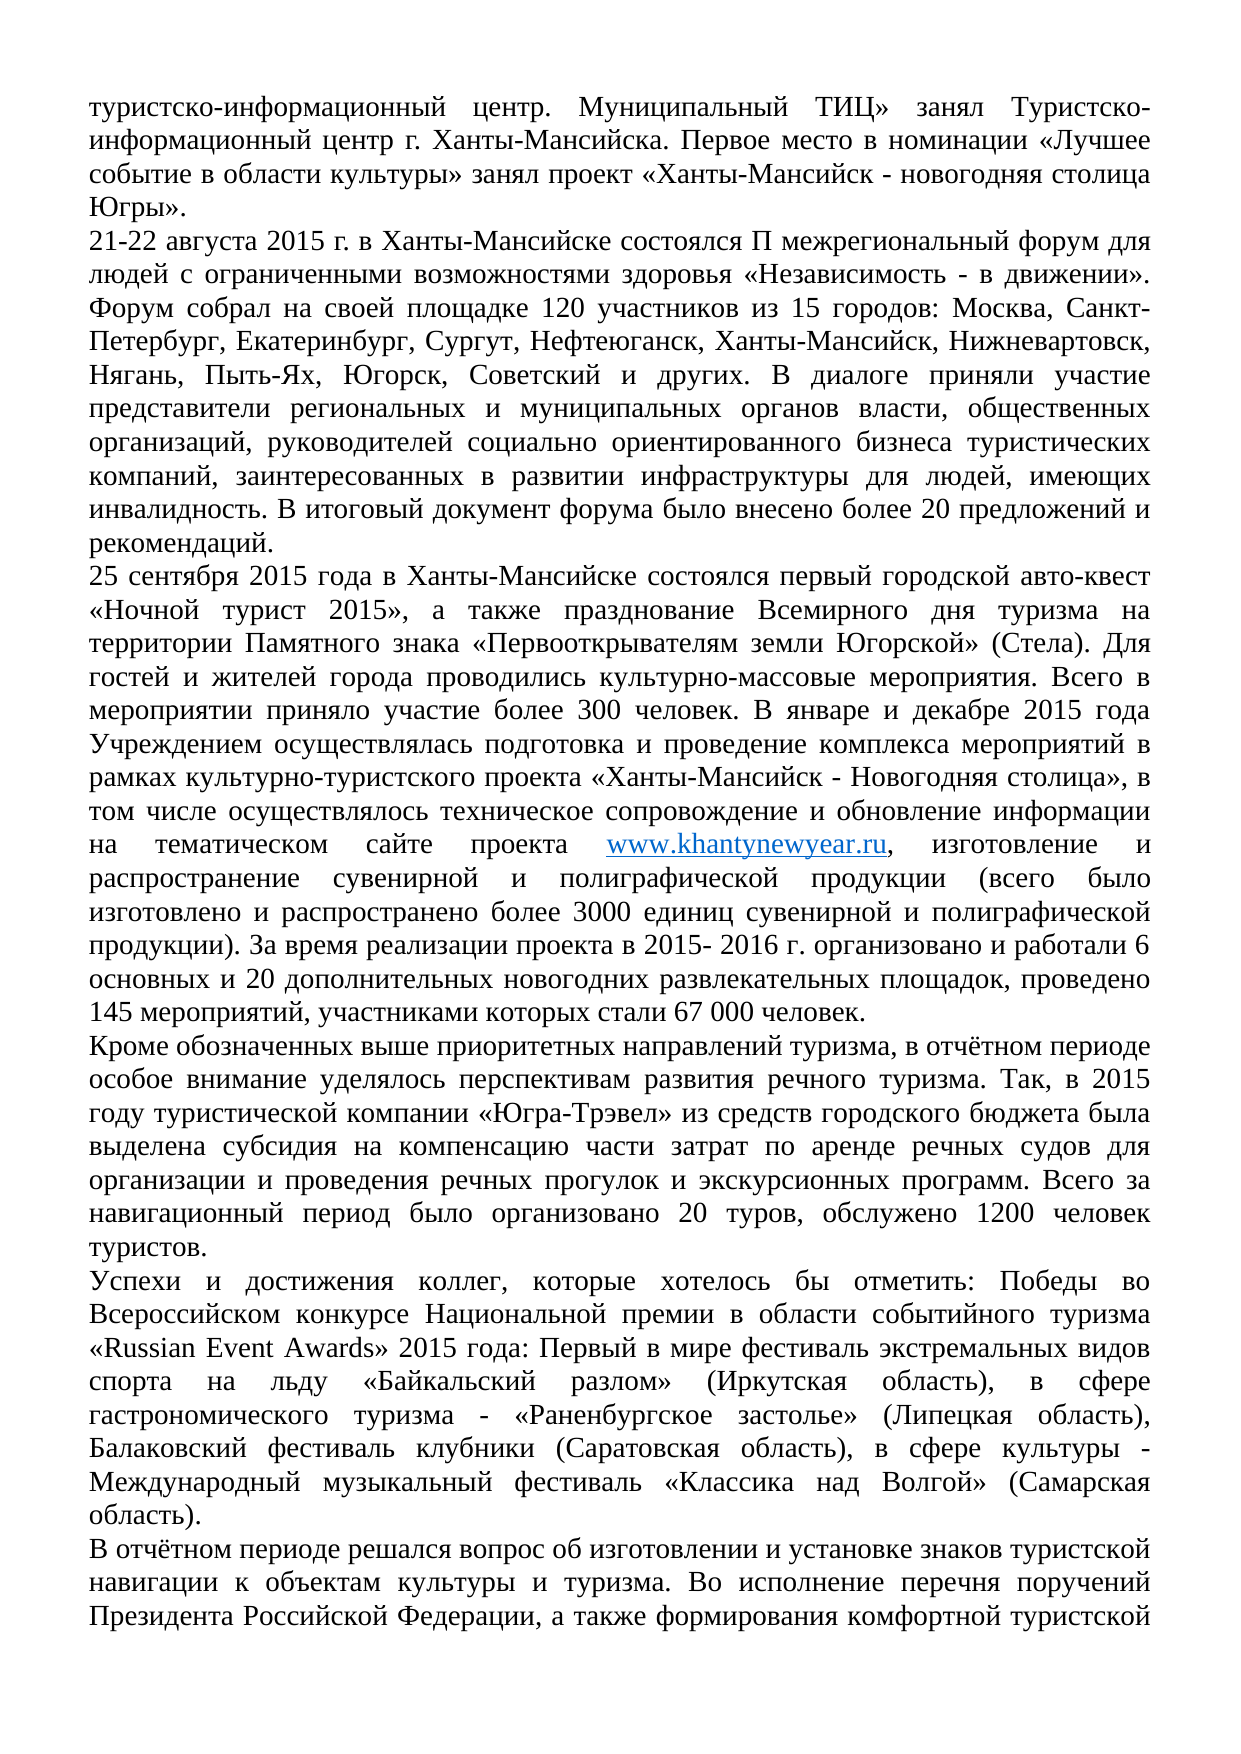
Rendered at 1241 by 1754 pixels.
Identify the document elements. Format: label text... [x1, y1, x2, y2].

text 25 сентября 2015 года в Ханты-Мансийске состоялся первый городской авто-квест «Ночной турист 2015», а также празднование Всемирного дня туризма на территории Памятного знака «Первооткрывателям земли Югорской» (Стела). Для гостей и жителей города проводились культурно-массовые мероприятия. Всего в мероприятии приняло участие более 300 человек. В январе и декабре 2015 года Учреждением осуществлялась подготовка и проведение комплекса мероприятий в рамках культурно-туристского проекта «Ханты-Мансийск - Новогодняя столица», в том числе осуществлялось техническое сопровождение и обновление информации на тематическом сайте проекта www.khantynewyear.ru, изготовление и распространение сувенирной и полиграфической продукции (всего было изготовлено и распространено более 3000 единиц сувенирной и полиграфической продукции). За время реализации проекта в 2015- 2016 г. организовано и работали 6 основных и 20 дополнительных новогодних развлекательных площадок, проведено 145 мероприятий, участниками которых стали 67 000 человек. [89, 558, 1152, 1028]
text 21-22 августа 2015 г. в Ханты-Мансийске состоялся П межрегиональный форум для людей с ограниченными возможностями здоровья «Независимость - в движении». Форум собрал на своей площадке 120 участников из 15 городов: Москва, Санкт-Петербург, Екатеринбург, Сургут, Нефтеюганск, Ханты-Мансийск, Нижневартовск, Нягань, Пыть-Ях, Югорск, Советский и других. В диалоге приняли участие представители региональных и муниципальных органов власти, общественных организаций, руководителей социально ориентированного бизнеса туристических компаний, заинтересованных в развитии инфраструктуры для людей, имеющих инвалидность. В итоговый документ форума было внесено более 20 предложений и рекомендаций. [89, 223, 1152, 558]
text Успехи и достижения коллег, которые хотелось бы отметить: Победы во Всероссийском конкурсе Национальной премии в области событийного туризма «Russian Event Awards» 2015 года: Первый в мире фестиваль экстремальных видов спорта на льду «Байкальский разлом» (Иркутская область), в сфере гастрономического туризма - «Раненбургское застолье» (Липецкая область), Балаковский фестиваль клубники (Саратовская область), в сфере культуры - Международный музыкальный фестиваль «Классика над Волгой» (Самарская область). [89, 1263, 1152, 1531]
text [89, 1531, 1152, 1632]
text Кроме обозначенных выше приоритетных направлений туризма, в отчётном периоде особое внимание уделялось перспективам развития речного туризма. Так, в 2015 году туристической компании «Югра-Трэвел» из средств городского бюджета была выделена субсидия на компенсацию части затрат по аренде речных судов для организации и проведения речных прогулок и экскурсионных программ. Всего за навигационный период было организовано 20 туров, обслужено 1200 человек туристов. [89, 1028, 1152, 1263]
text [89, 89, 1152, 223]
